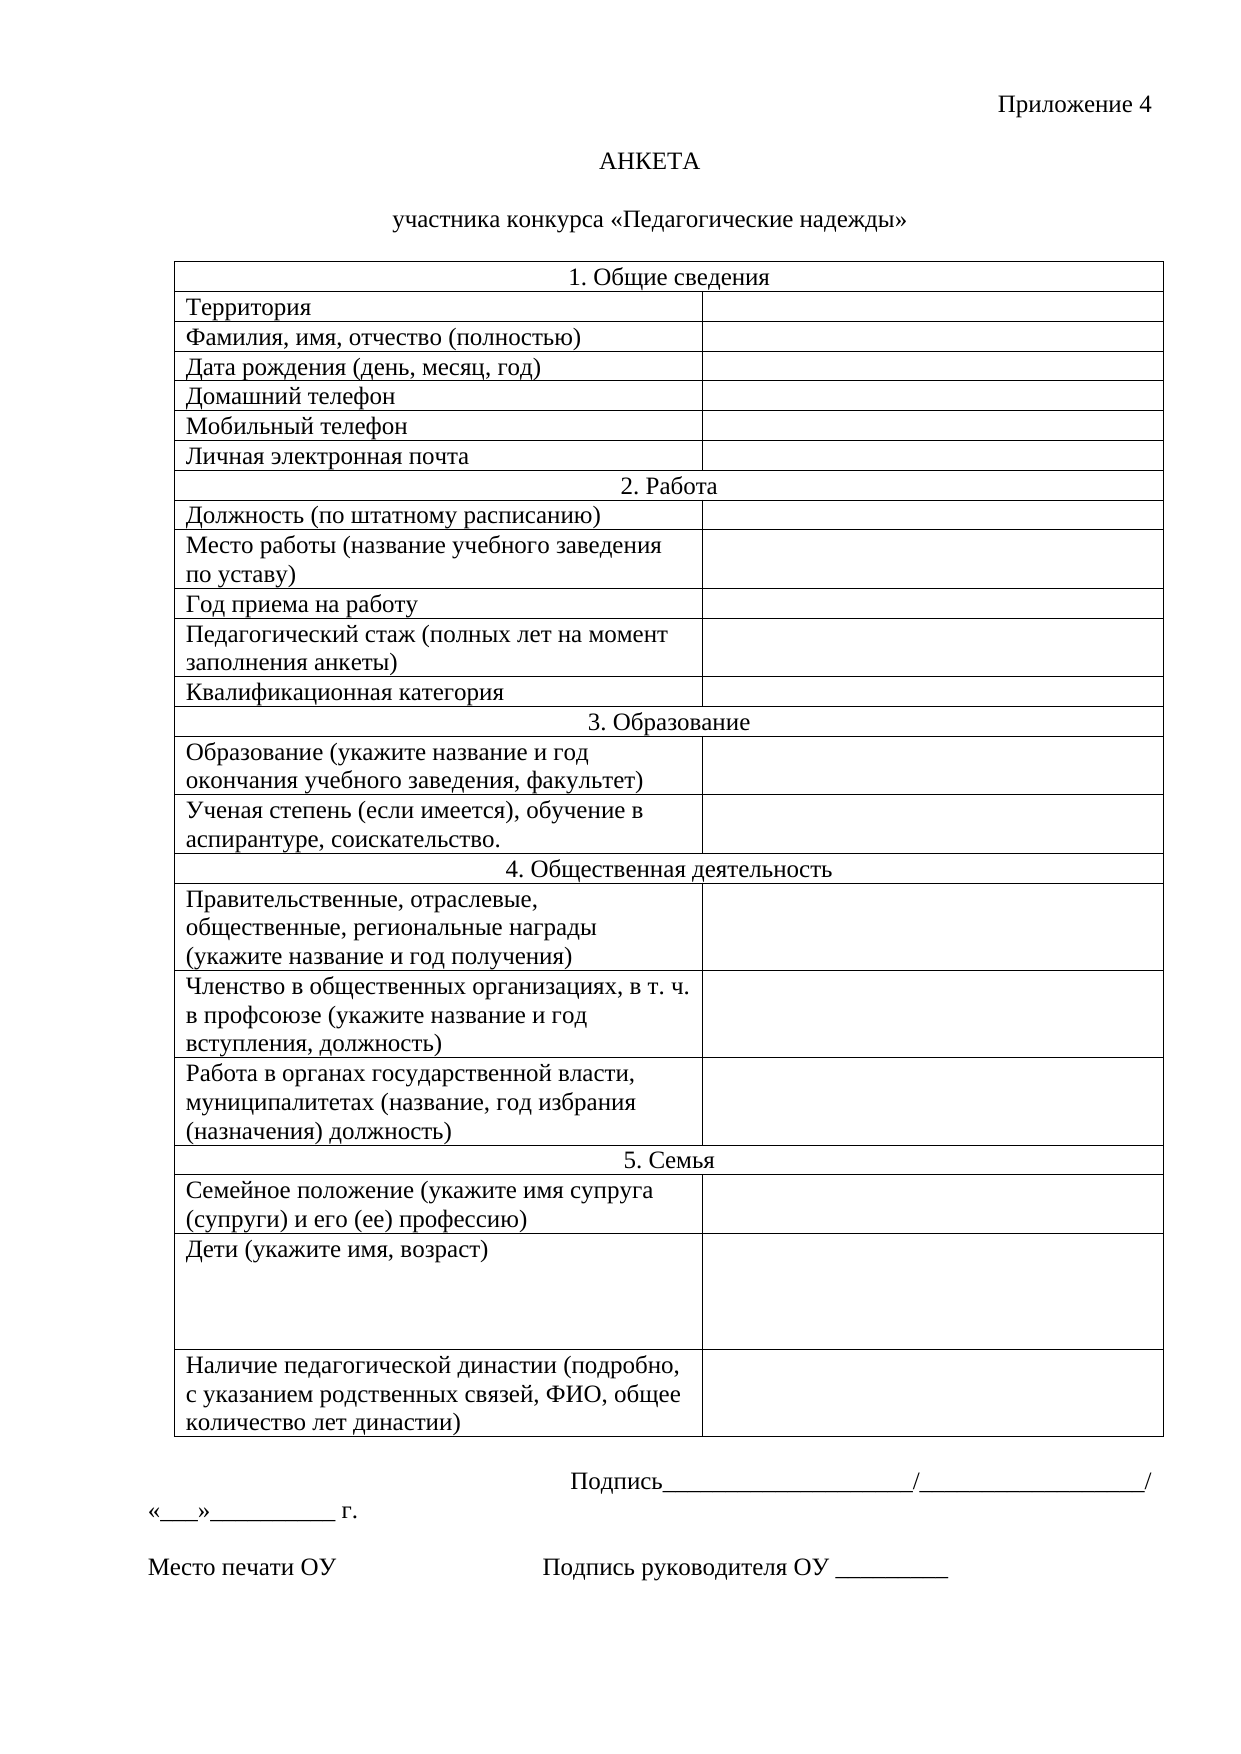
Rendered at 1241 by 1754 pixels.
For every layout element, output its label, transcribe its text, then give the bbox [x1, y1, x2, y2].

table_cell Членство в общественных организациях, в т. ч. в профсоюзе (укажите название и год вступления, должность) [175, 971, 702, 1057]
table_cell 5. Семья [175, 1146, 1163, 1174]
table_cell [703, 971, 1163, 1057]
table_cell [703, 530, 1163, 588]
text участника конкурса «Педагогические надежды» [148, 204, 1152, 232]
table_cell [703, 619, 1163, 676]
table_cell [703, 737, 1163, 794]
table_cell [703, 677, 1163, 706]
table_cell Дата рождения (день, месяц, год) [175, 352, 702, 380]
table_cell Педагогический стаж (полных лет на момент заполнения анкеты) [175, 619, 702, 676]
table_cell [703, 795, 1163, 853]
table_cell Квалификационная категория [175, 677, 702, 706]
table_cell [703, 1234, 1163, 1349]
table_cell Дети (укажите имя, возраст) [175, 1234, 702, 1349]
table_cell [703, 381, 1163, 410]
table_header 1. Общие сведения [175, 262, 1163, 291]
table_cell Мобильный телефон [175, 411, 702, 440]
table_cell Ученая степень (если имеется), обучение в аспирантуре, соискательство. [175, 795, 702, 853]
table_cell [703, 589, 1163, 618]
table_cell Территория [175, 292, 702, 321]
text «___»__________ г. [148, 1495, 1152, 1523]
table_cell Правительственные, отраслевые, общественные, региональные награды (укажите название и год получения) [175, 884, 702, 970]
text АНКЕТА [148, 146, 1152, 175]
table_cell Наличие педагогической династии (подробно, с указанием родственных связей, ФИО, общее количество лет династии) [175, 1350, 702, 1436]
table_cell [703, 1175, 1163, 1233]
table_cell Семейное положение (укажите имя супруга (супруги) и его (ее) профессию) [175, 1175, 702, 1233]
table_cell Работа в органах государственной власти, муниципалитетах (название, год избрания (назначения) должность) [175, 1058, 702, 1144]
text Приложение 4 [148, 89, 1152, 117]
table_cell Место работы (название учебного заведения по уставу) [175, 530, 702, 588]
table_cell [703, 352, 1163, 380]
table_cell Личная электронная почта [175, 441, 702, 470]
table_cell [703, 292, 1163, 321]
table_cell [703, 884, 1163, 970]
table_cell Год приема на работу [175, 589, 702, 618]
table_cell Должность (по штатному расписанию) [175, 501, 702, 529]
table_cell Фамилия, имя, отчество (полностью) [175, 322, 702, 351]
table_cell Домашний телефон [175, 381, 702, 410]
text Подпись____________________/__________________/ [148, 1466, 1152, 1495]
table_cell 3. Образование [175, 707, 1163, 736]
table_cell [703, 411, 1163, 440]
table_cell [703, 1058, 1163, 1144]
table_cell 2. Работа [175, 471, 1163, 499]
table_cell 4. Общественная деятельность [175, 854, 1163, 883]
text Место печати ОУ Подпись руководителя ОУ _________ [148, 1552, 1152, 1581]
table_cell [703, 1350, 1163, 1436]
table_cell Образование (укажите название и год окончания учебного заведения, факультет) [175, 737, 702, 794]
table_cell [703, 322, 1163, 351]
table_cell [703, 441, 1163, 470]
table_cell [703, 501, 1163, 529]
